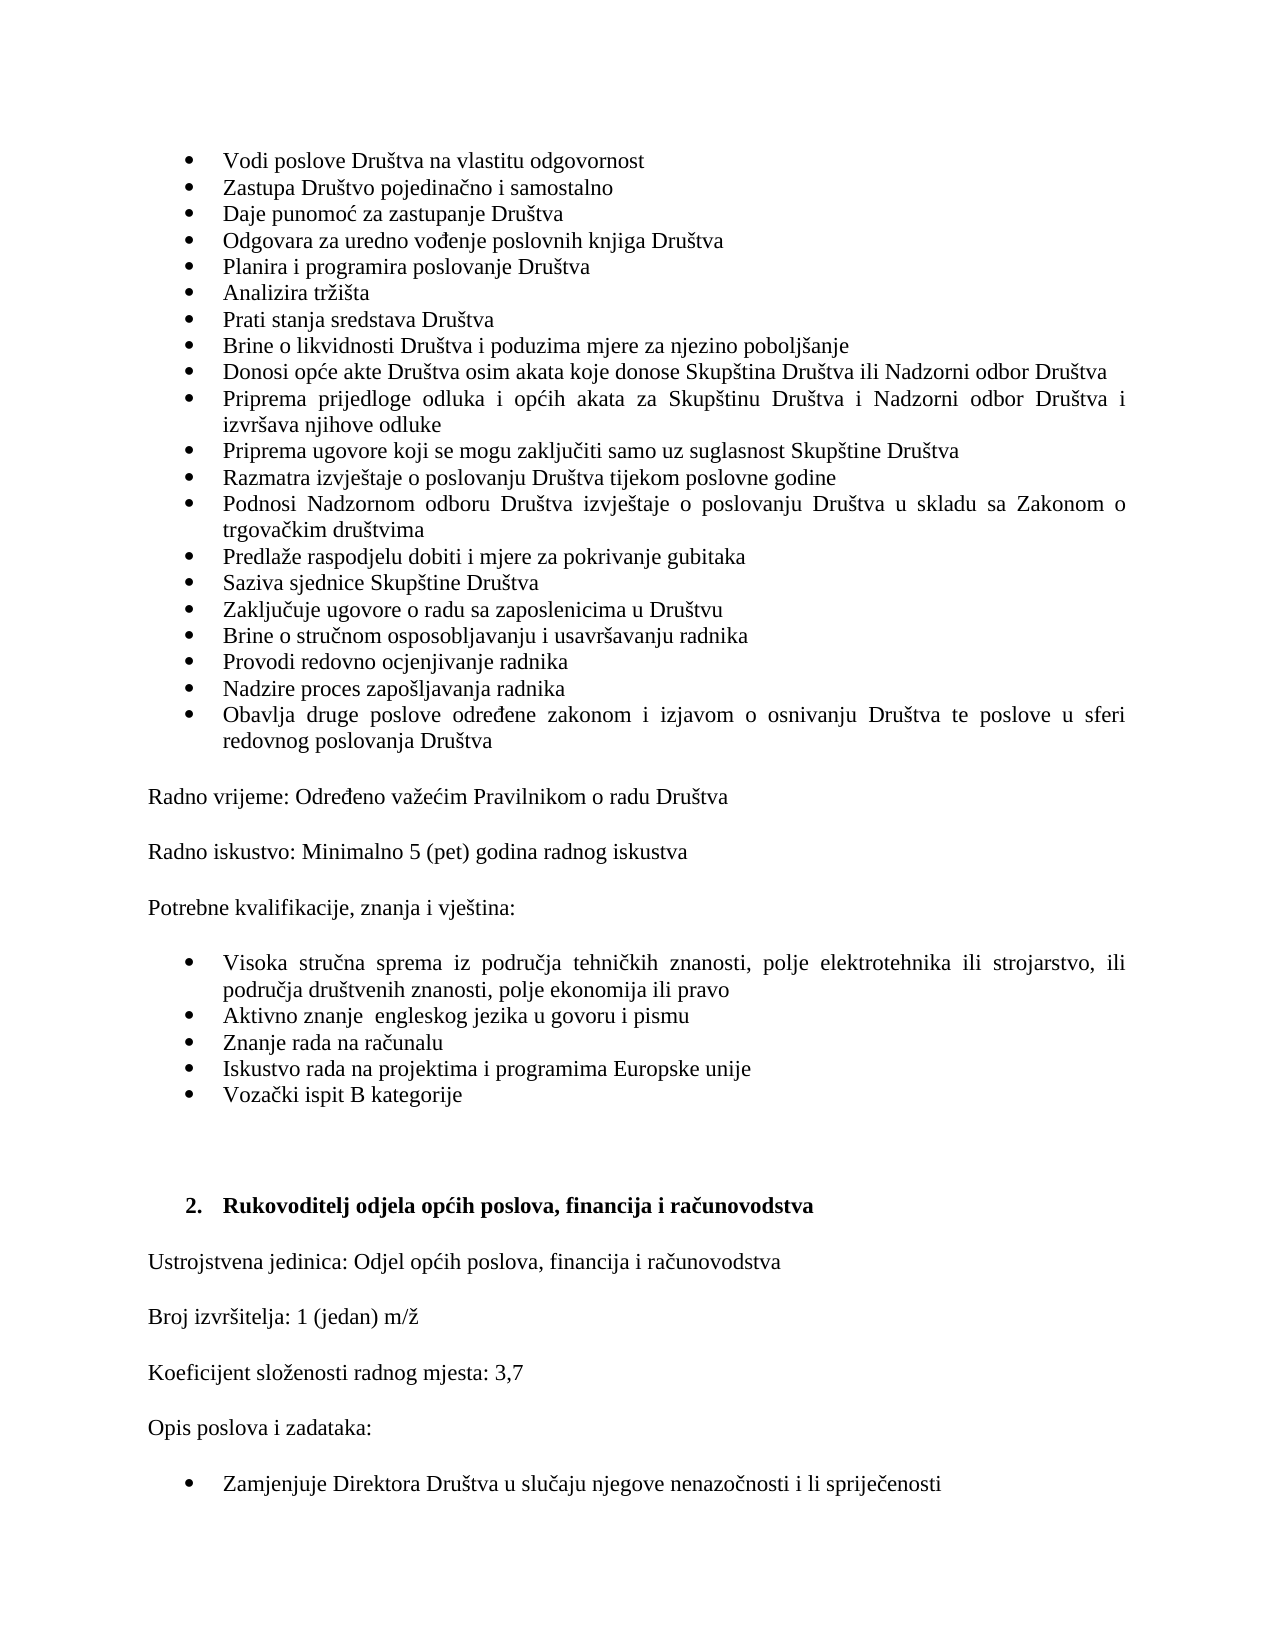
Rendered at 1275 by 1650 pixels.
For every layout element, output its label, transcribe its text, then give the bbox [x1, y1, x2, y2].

list Priprema prijedloge odluka i općih akata za Skupštinu Društva i Nadzorni odbor Društva i izvršava njihove odluke [185, 385, 1127, 437]
text Ustrojstvena jedinica: Odjel općih poslova, financija i računovodstva [148, 1248, 1127, 1274]
list Daje punomoć za zastupanje Društva [185, 200, 1127, 227]
text Potrebne kvalifikacije, znanja i vještina: [148, 894, 1127, 920]
list Saziva sjednice Skupštine Društva [185, 569, 1127, 596]
list Nadzire proces zapošljavanja radnika [185, 675, 1127, 701]
list Prati stanja sredstava Društva [185, 306, 1127, 332]
text Radno vrijeme: Određeno važećim Pravilnikom o radu Društva [148, 783, 1127, 809]
list Znanje rada na računalu [185, 1028, 1127, 1055]
list Vozački ispit B kategorije [185, 1081, 1127, 1108]
list Analizira tržišta [185, 279, 1127, 306]
list Obavlja druge poslove određene zakonom i izjavom o osnivanju Društva te poslove u sferi redovnog poslovanja Društva [185, 701, 1127, 754]
list Razmatra izvještaje o poslovanju Društva tijekom poslovne godine [185, 464, 1127, 490]
list Vodi poslove Društva na vlastitu odgovornost [185, 148, 1127, 174]
list Provodi redovno ocjenjivanje radnika [185, 648, 1127, 675]
text Koeficijent složenosti radnog mjesta: 3,7 [148, 1359, 1127, 1385]
list Planira i programira poslovanje Društva [185, 253, 1127, 279]
list Podnosi Nadzornom odboru Društva izvještaje o poslovanju Društva u skladu sa Zakonom o trgovačkim društvima [185, 490, 1127, 543]
list Zaključuje ugovore o radu sa zaposlenicima u Društvu [185, 596, 1127, 622]
list Aktivno znanje engleskog jezika u govoru i pismu [185, 1002, 1127, 1028]
list Odgovara za uredno vođenje poslovnih knjiga Društva [185, 227, 1127, 253]
list Donosi opće akte Društva osim akata koje donose Skupština Društva ili Nadzorni odbor Društva [185, 358, 1127, 385]
list Visoka stručna sprema iz područja tehničkih znanosti, polje elektrotehnika ili strojarstvo, ili područja društvenih znanosti, polje ekonomija ili pravo [185, 949, 1127, 1002]
list Predlaže raspodjelu dobiti i mjere za pokrivanje gubitaka [185, 543, 1127, 569]
list Iskustvo rada na projektima i programima Europske unije [185, 1055, 1127, 1081]
text Opis poslova i zadataka: [148, 1414, 1127, 1441]
text Radno iskustvo: Minimalno 5 (pet) godina radnog iskustva [148, 838, 1127, 865]
list Brine o likvidnosti Društva i poduzima mjere za njezino poboljšanje [185, 332, 1127, 358]
list Zamjenjuje Direktora Društva u slučaju njegove nenazočnosti i li spriječenosti [185, 1470, 1127, 1496]
list Priprema ugovore koji se mogu zaključiti samo uz suglasnost Skupštine Društva [185, 437, 1127, 464]
list Zastupa Društvo pojedinačno i samostalno [185, 174, 1127, 200]
text Broj izvršitelja: 1 (jedan) m/ž [148, 1303, 1127, 1330]
list Brine o stručnom osposobljavanju i usavršavanju radnika [185, 622, 1127, 648]
list Rukovoditelj odjela općih poslova, financija i računovodstva [185, 1192, 1127, 1219]
